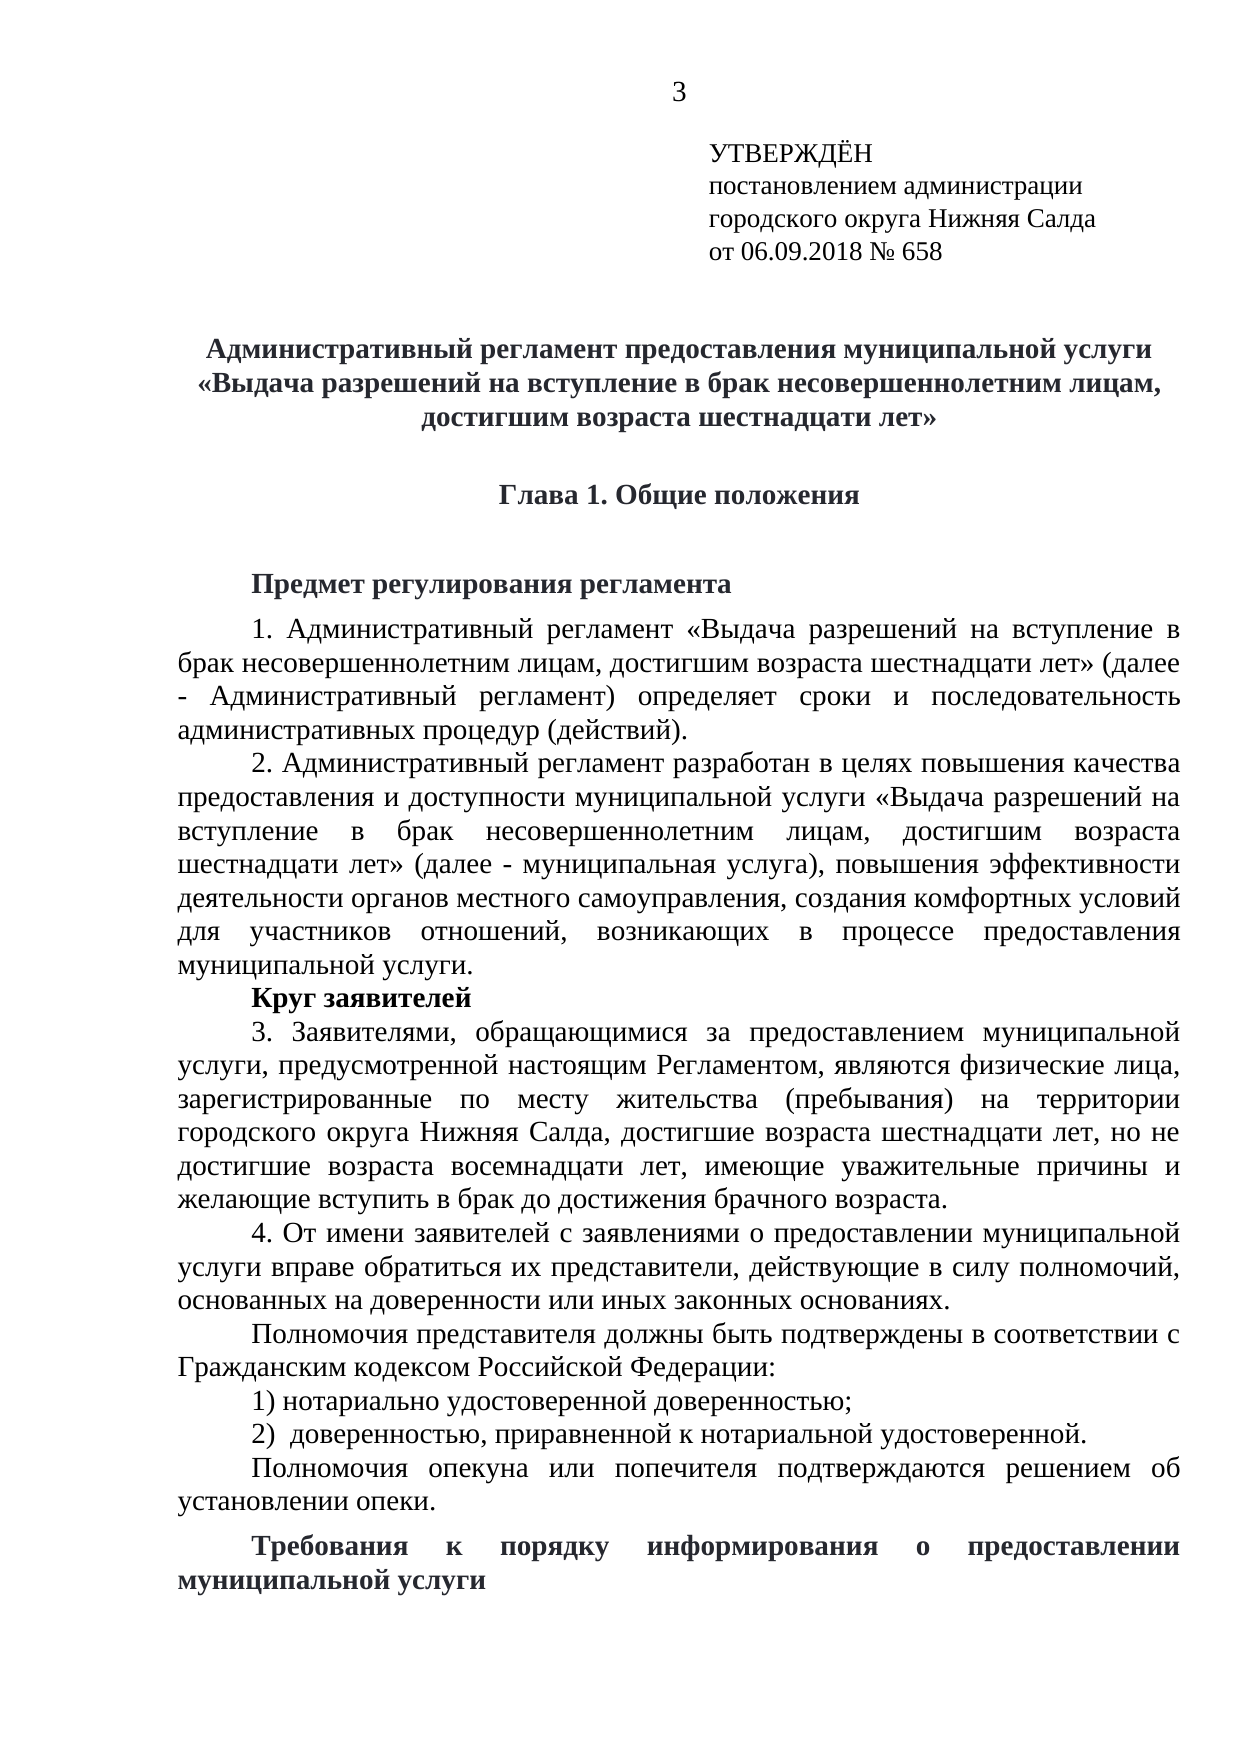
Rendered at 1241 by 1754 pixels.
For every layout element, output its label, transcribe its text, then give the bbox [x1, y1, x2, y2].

text 2) доверенностью, приравненной к нотариальной удостоверенной. [177, 1416, 1181, 1450]
text 2. Административный регламент разработан в целях повышения качества предоставления и доступности муниципальной услуги «Выдача разрешений на вступление в брак несовершеннолетним лицам, достигшим возраста шестнадцати лет» (далее - муниципальная услуга), повышения эффективности деятельности органов местного самоуправления, создания комфортных условий для участников отношений, возникающих в процессе предоставления муниципальной услуги. [177, 746, 1181, 980]
subtitle Глава 1. Общие положения [177, 477, 1181, 511]
text 3. Заявителями, обращающимися за предоставлением муниципальной услуги, предусмотренной настоящим Регламентом, являются физические лица, зарегистрированные по месту жительства (пребывания) на территории городского округа Нижняя Салда, достигшие возраста шестнадцати лет, но не достигшие возраста восемнадцати лет, имеющие уважительные причины и желающие вступить в брак до достижения брачного возраста. [177, 1014, 1181, 1215]
subtitle Предмет регулирования регламента [177, 567, 1181, 600]
subtitle Требования к порядку информирования о предоставлении муниципальной услуги [177, 1528, 1181, 1595]
text Административный регламент предоставления муниципальной услуги «Выдача разрешений на вступление в брак несовершеннолетним лицам, достигшим возраста шестнадцати лет» [177, 332, 1181, 432]
text 1) нотариально удостоверенной доверенностью; [177, 1383, 1181, 1416]
text Круг заявителей [177, 980, 1181, 1014]
text УТВЕРЖДЁН [708, 141, 1181, 168]
text Полномочия представителя должны быть подтверждены в соответствии с Гражданским кодексом Российской Федерации: [177, 1316, 1181, 1383]
text 4. От имени заявителей с заявлениями о предоставлении муниципальной услуги вправе обратиться их представители, действующие в силу полномочий, основанных на доверенности или иных законных основаниях. [177, 1215, 1181, 1316]
text 1. Административный регламент «Выдача разрешений на вступление в брак несовершеннолетним лицам, достигшим возраста шестнадцати лет» (далее - Административный регламент) определяет сроки и последовательность административных процедур (действий). [177, 611, 1181, 746]
text постановлением администрации городского округа Нижняя Салда от 06.09.2018 № 658 [708, 168, 1108, 267]
text Полномочия опекуна или попечителя подтверждаются решением об установлении опеки. [177, 1450, 1181, 1517]
